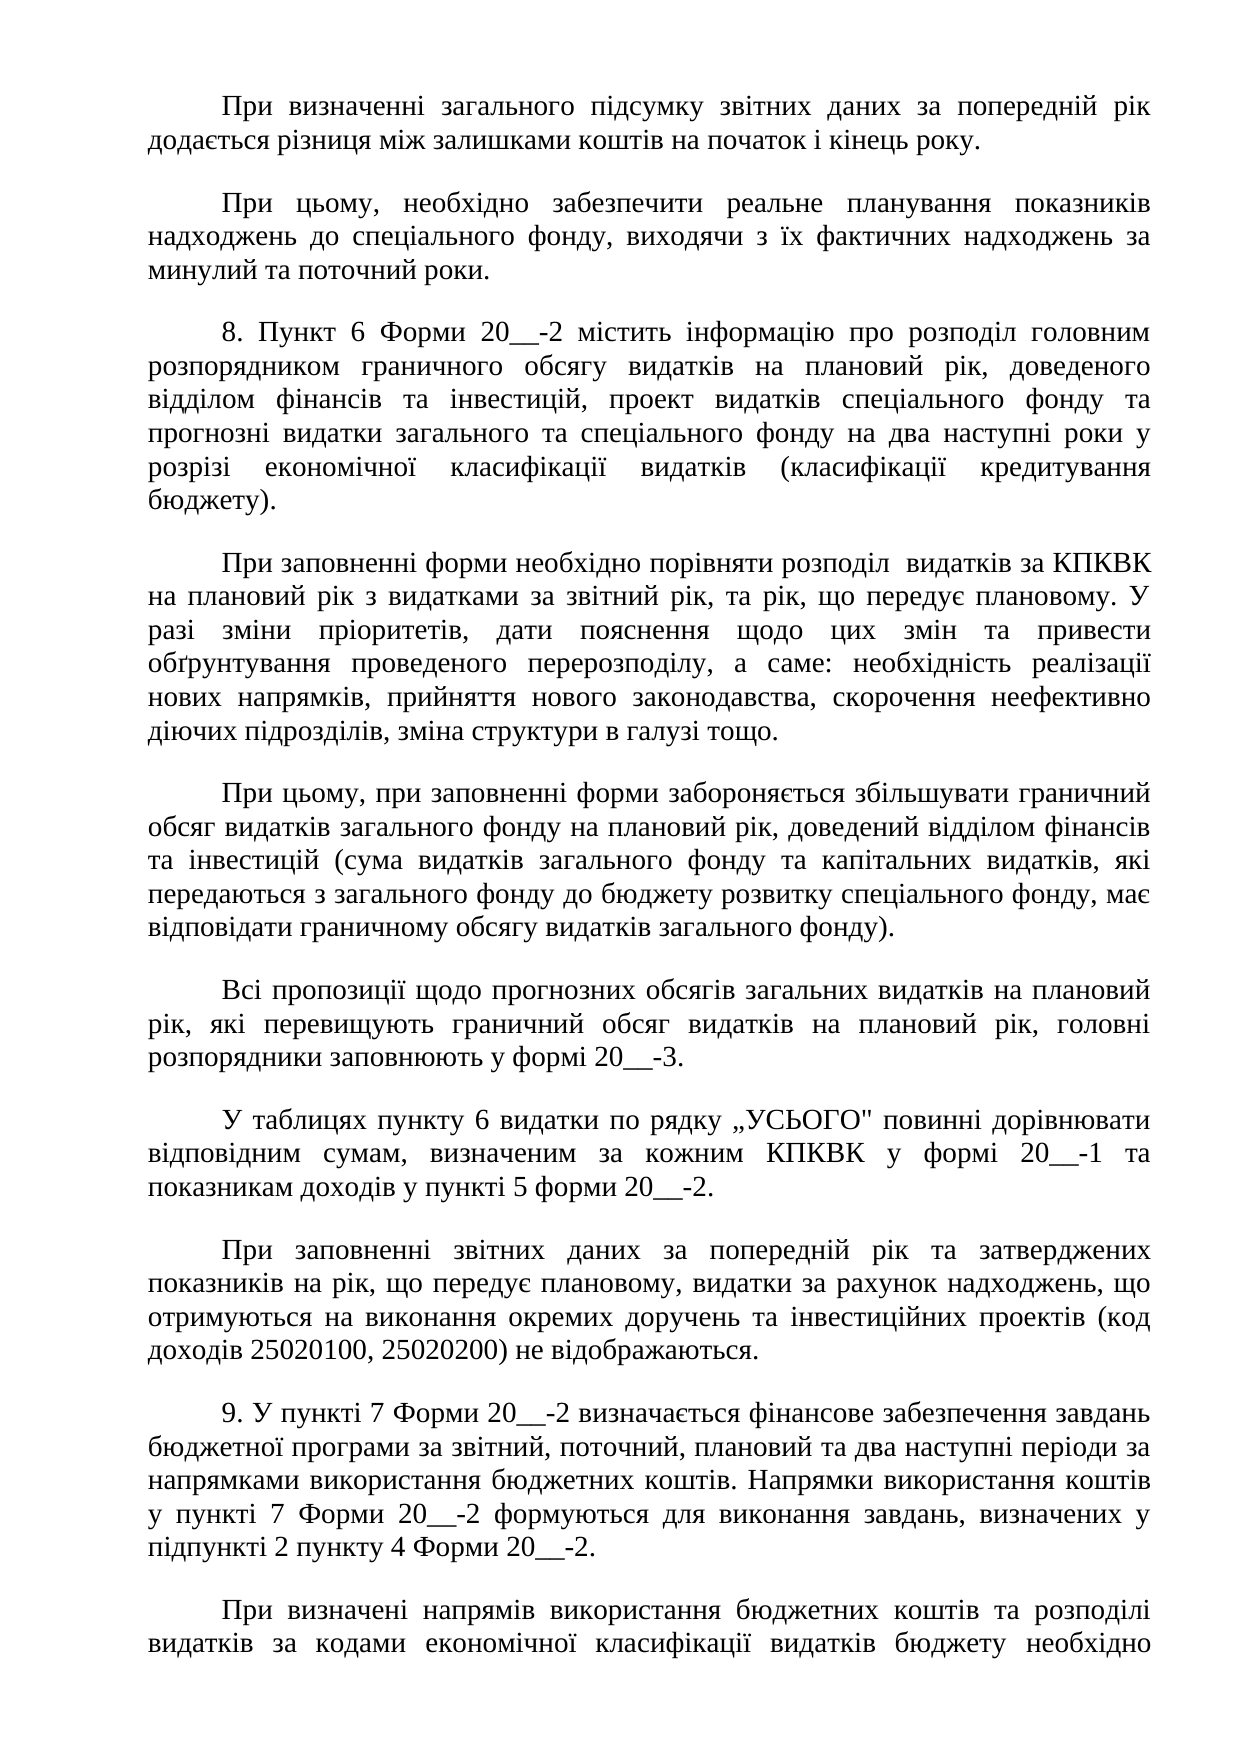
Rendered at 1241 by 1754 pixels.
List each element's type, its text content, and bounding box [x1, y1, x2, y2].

text При заповненні звітних даних за попередній рік та затверджених показників на рік, що передує плановому, видатки за рахунок надходжень, що отримуються на виконання окремих доручень та інвестиційних проектів (код доходів 25020100, 25020200) не відображаються. [148, 1232, 1152, 1366]
text При цьому, необхідно забезпечити реальне планування показників надходжень до спеціального фонду, виходячи з їх фактичних надходжень за минулий та поточний роки. [148, 185, 1152, 285]
text У таблицях пункту 6 видатки по рядку „УСЬОГО" повинні дорівнювати відповідним сумам, визначеним за кожним КПКВК у формі 20__-1 та показникам доходів у пункті 5 форми 20__-2. [148, 1102, 1152, 1203]
text При цьому, при заповненні форми забороняється збільшувати граничний обсяг видатків загального фонду на плановий рік, доведений відділом фінансів та інвестицій (сума видатків загального фонду та капітальних видатків, які передаються з загального фонду до бюджету розвитку спеціального фонду, має відповідати граничному обсягу видатків загального фонду). [148, 775, 1152, 943]
text При заповненні форми необхідно порівняти розподіл видатків за КПКВК на плановий рік з видатками за звітний рік, та рік, що передує плановому. У разі зміни пріоритетів, дати пояснення щодо цих змін та привести обґрунтування проведеного перерозподілу, а саме: необхідність реалізації нових напрямків, прийняття нового законодавства, скорочення неефективно діючих підрозділів, зміна структури в галузі тощо. [148, 545, 1152, 746]
text При визначенні загального підсумку звітних даних за попередній рік додається різниця між залишками коштів на початок і кінець року. [148, 88, 1152, 156]
text 9. У пункті 7 Форми 20__-2 визначається фінансове забезпечення завдань бюджетної програми за звітний, поточний, плановий та два наступні періоди за напрямками використання бюджетних коштів. Напрямки використання коштів у пункті 7 Форми 20__-2 формуються для виконання завдань, визначених у підпункті 2 пункту 4 Форми 20__-2. [148, 1395, 1152, 1563]
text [148, 1592, 1152, 1659]
text Всі пропозиції щодо прогнозних обсягів загальних видатків на плановий рік, які перевищують граничний обсяг видатків на плановий рік, головні розпорядники заповнюють у формі 20__-3. [148, 972, 1152, 1073]
text 8. Пункт 6 Форми 20__-2 містить інформацію про розподіл головним розпорядником граничного обсягу видатків на плановий рік, доведеного відділом фінансів та інвестицій, проект видатків спеціального фонду та прогнозні видатки загального та спеціального фонду на два наступні роки у розрізі економічної класифікації видатків (класифікації кредитування бюджету). [148, 314, 1152, 516]
